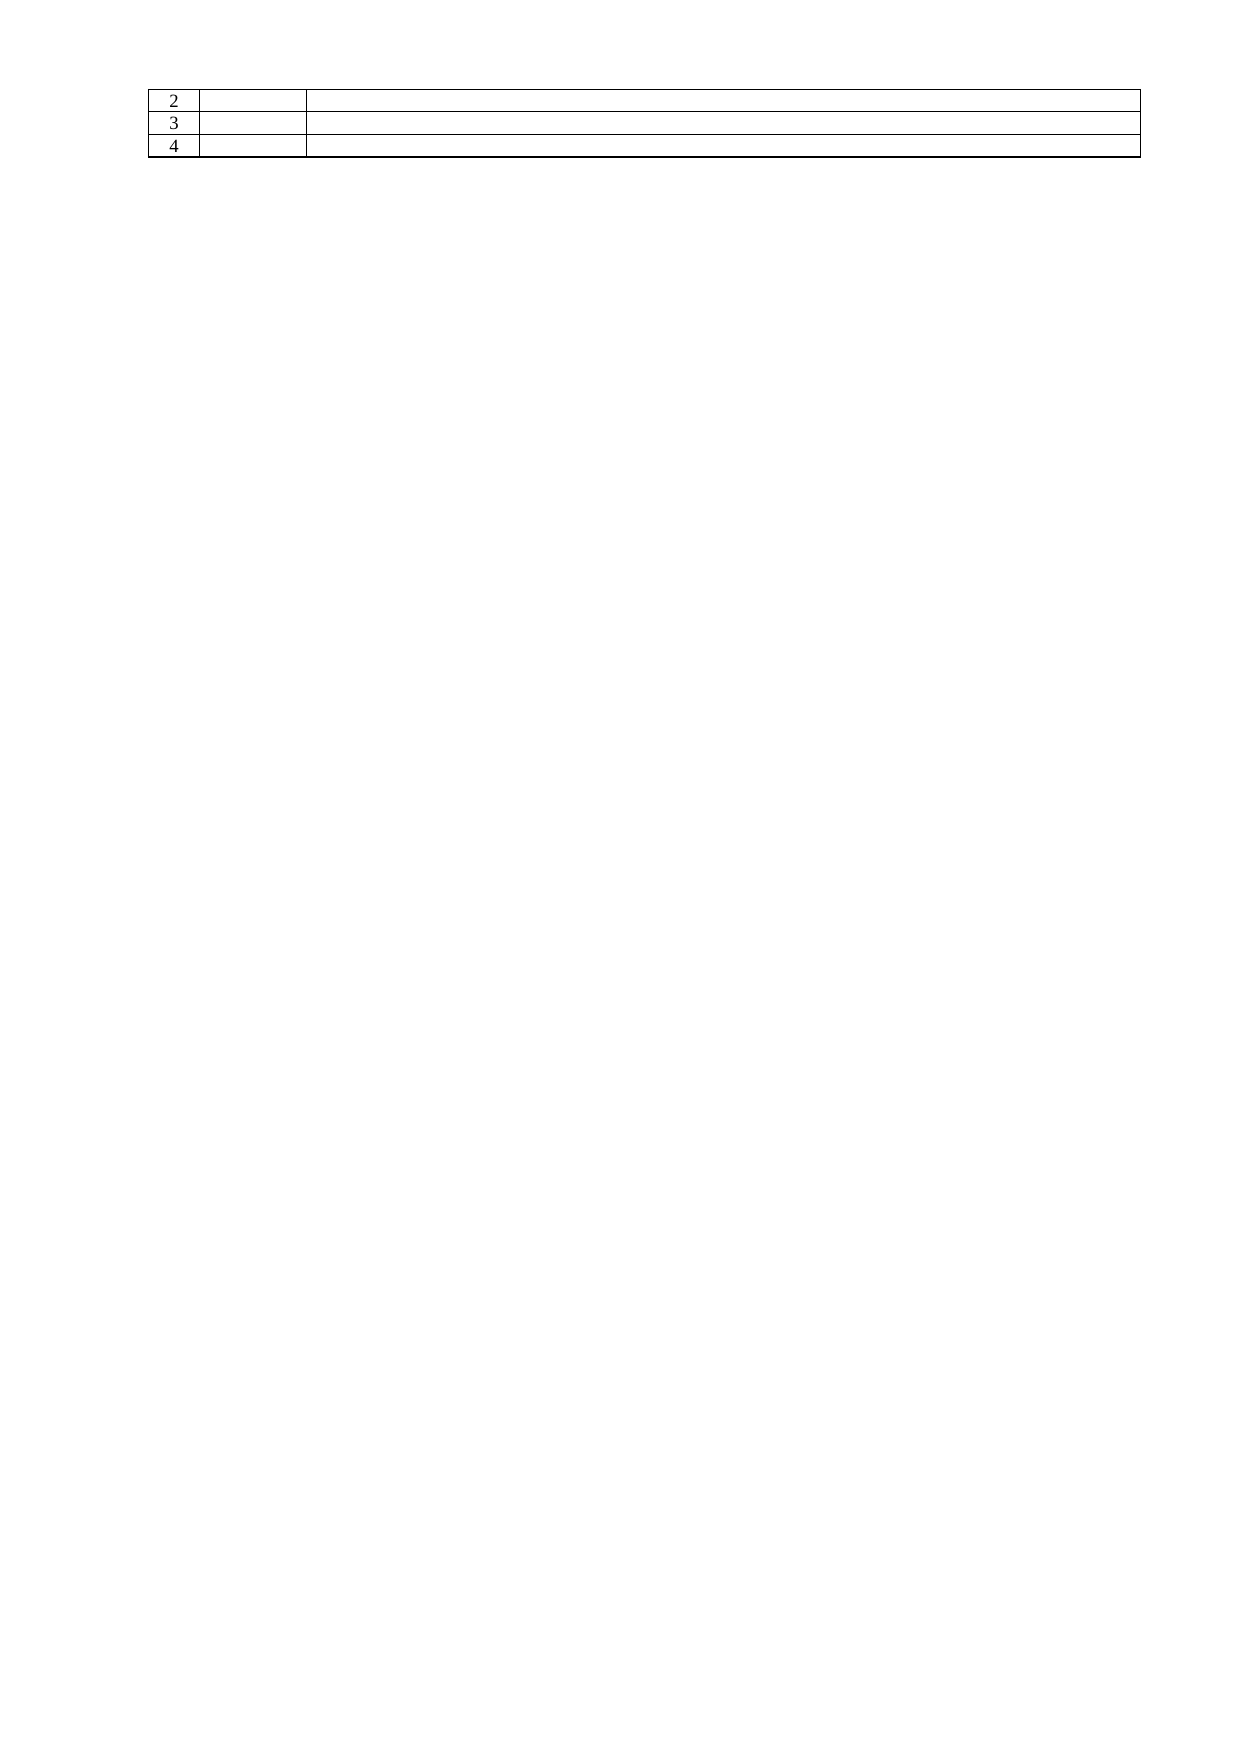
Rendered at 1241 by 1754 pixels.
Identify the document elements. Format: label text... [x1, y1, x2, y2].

table_cell [200, 112, 306, 134]
table_cell [307, 112, 1140, 134]
table_cell 3 [149, 112, 199, 134]
table_cell 4 [149, 135, 199, 156]
table_cell [200, 135, 306, 156]
table_cell [307, 135, 1140, 156]
table_cell [200, 90, 306, 111]
table_cell [307, 90, 1140, 111]
table_cell 2 [149, 90, 199, 111]
